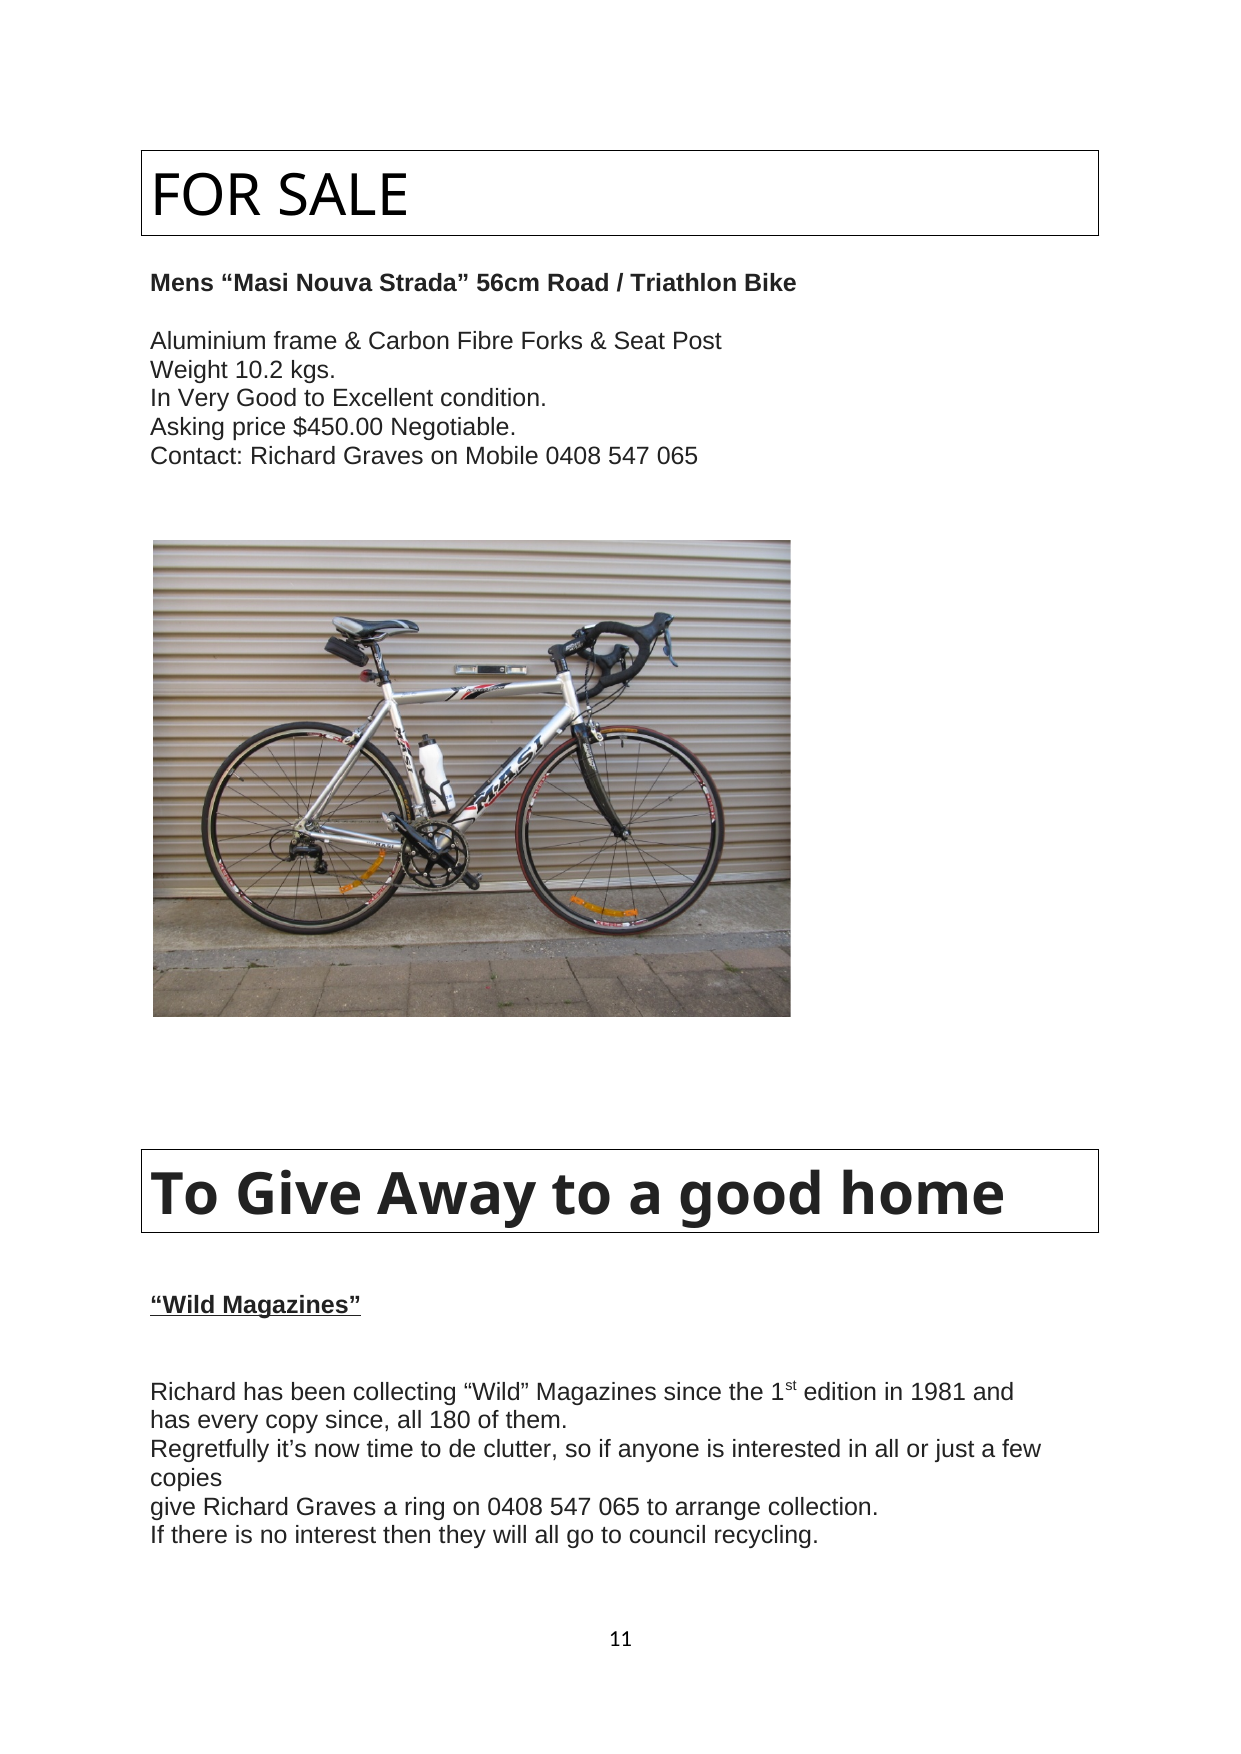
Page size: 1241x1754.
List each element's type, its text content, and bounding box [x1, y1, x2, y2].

text To Give Away to a good home [142, 1150, 1098, 1232]
text has every copy since, all 180 of them. [150, 1405, 1090, 1434]
text FOR SALE [142, 151, 1098, 235]
text In Very Good to Excellent condition. [150, 383, 1090, 412]
text Mens “Masi Nouva Strada” 56cm Road / Triathlon Bike [150, 268, 1090, 297]
text give Richard Graves a ring on 0408 547 065 to arrange collection. [150, 1492, 1090, 1520]
text Regretfully it’s now time to de clutter, so if anyone is interested in all or just a few copies [150, 1434, 1090, 1492]
text If there is no interest then they will all go to council recycling. [150, 1520, 1090, 1549]
picture [153, 540, 791, 1015]
text Weight 10.2 kgs. [150, 355, 1090, 383]
text Richard has been collecting “Wild” Magazines since the 1st edition in 1981 and [150, 1377, 1090, 1405]
text Asking price $450.00 Negotiable. [150, 412, 1090, 441]
text Aluminium frame & Carbon Fibre Forks & Seat Post [150, 326, 1090, 355]
text “Wild Magazines” [150, 1290, 1090, 1319]
text Contact: Richard Graves on Mobile 0408 547 065 [150, 441, 1090, 470]
